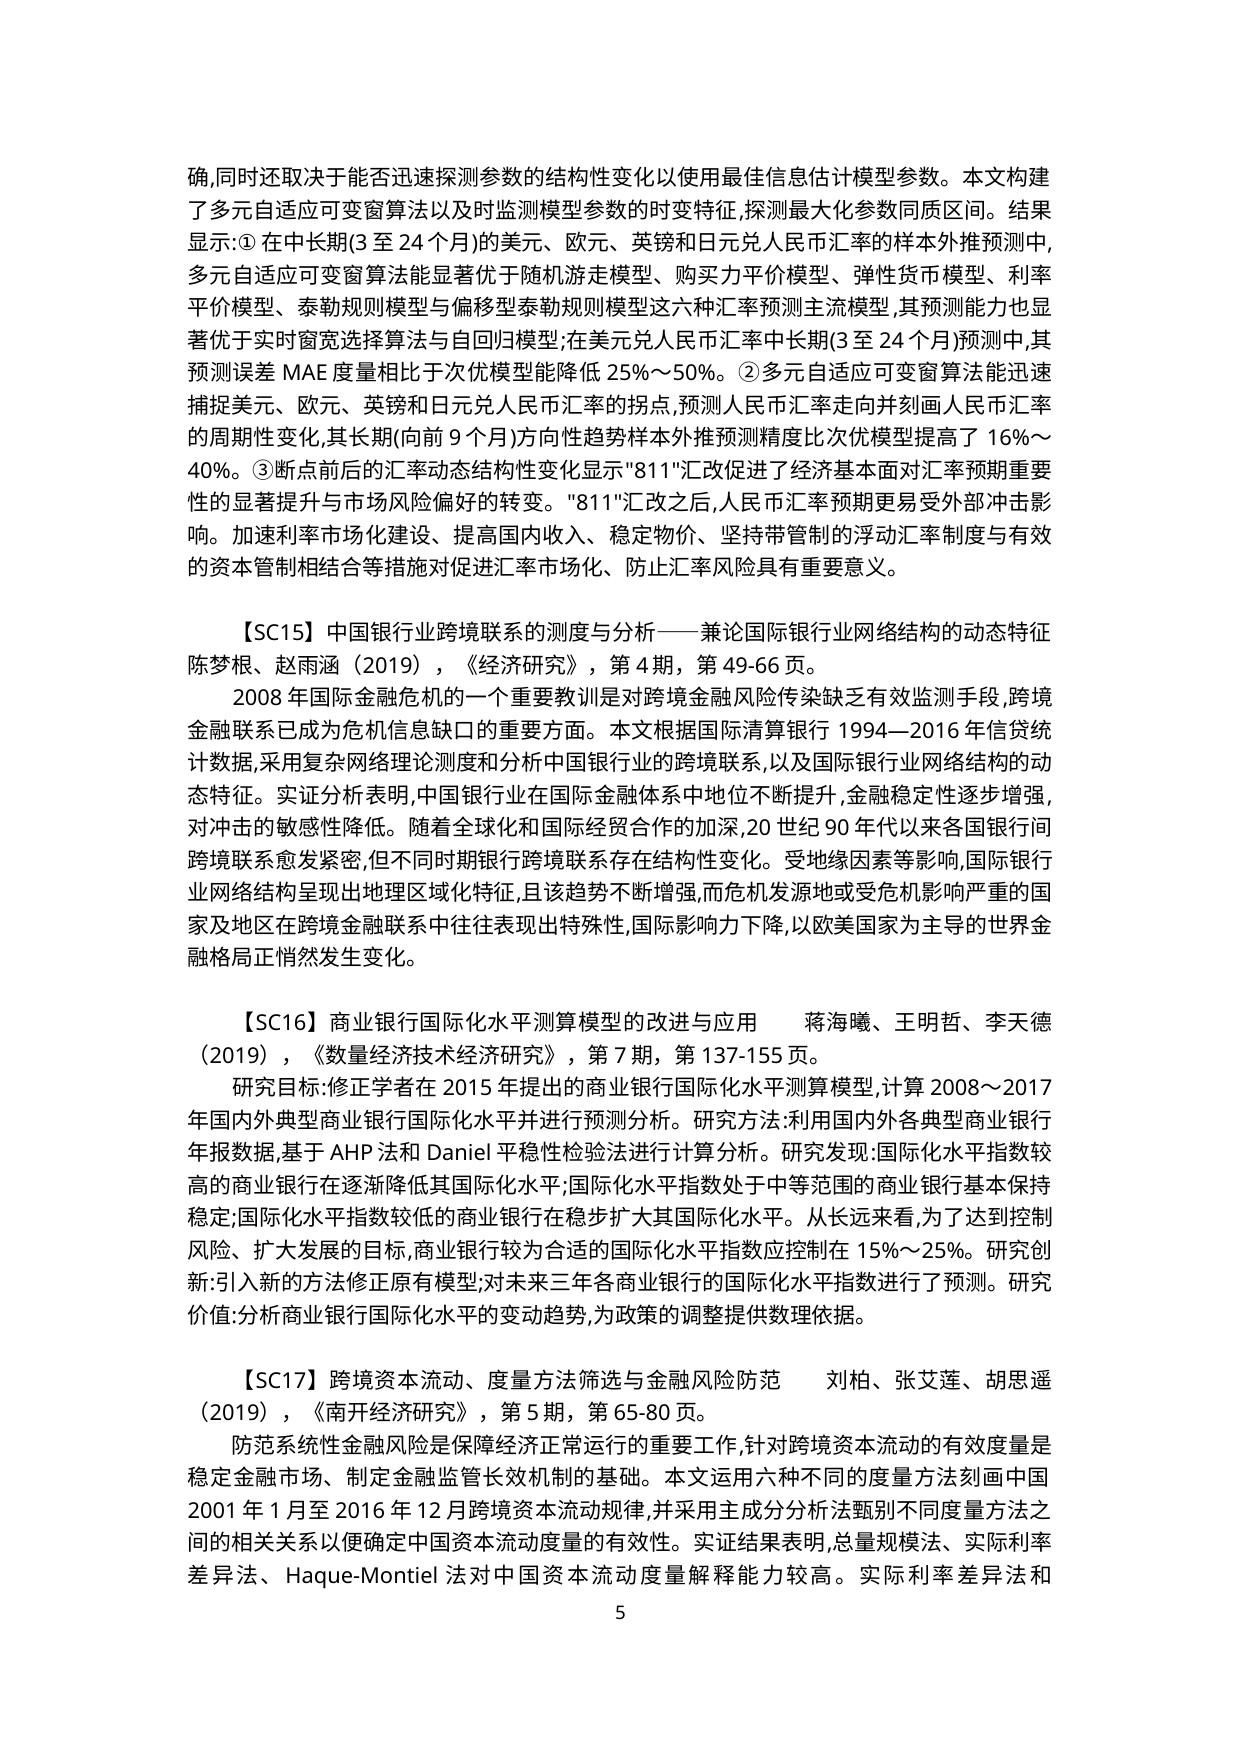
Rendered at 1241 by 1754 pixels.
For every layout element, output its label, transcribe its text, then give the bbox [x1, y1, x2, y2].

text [187, 1427, 1053, 1590]
text 【SC17】跨境资本流动、度量方法筛选与金融风险防范 刘柏、张艾莲、胡思遥（2019），《南开经济研究》，第5期，第65-80页。 [187, 1362, 1053, 1427]
text 【SC16】商业银行国际化水平测算模型的改进与应用 蒋海曦、王明哲、李天德（2019），《数量经济技术经济研究》，第7期，第137-155页。 [187, 1005, 1053, 1070]
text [187, 160, 1053, 582]
text 【SC15】中国银行业跨境联系的测度与分析——兼论国际银行业网络结构的动态特征 陈梦根、赵雨涵（2019），《经济研究》，第4期，第49-66页。 [187, 615, 1053, 680]
text 研究目标:修正学者在2015年提出的商业银行国际化水平测算模型,计算2008～2017年国内外典型商业银行国际化水平并进行预测分析。研究方法:利用国内外各典型商业银行年报数据,基于AHP法和Daniel平稳性检验法进行计算分析。研究发现:国际化水平指数较高的商业银行在逐渐降低其国际化水平;国际化水平指数处于中等范围的商业银行基本保持稳定;国际化水平指数较低的商业银行在稳步扩大其国际化水平。从长远来看,为了达到控制风险、扩大发展的目标,商业银行较为合适的国际化水平指数应控制在15%～25%。研究创新:引入新的方法修正原有模型;对未来三年各商业银行的国际化水平指数进行了预测。研究价值:分析商业银行国际化水平的变动趋势,为政策的调整提供数理依据。 [187, 1070, 1053, 1330]
text 2008年国际金融危机的一个重要教训是对跨境金融风险传染缺乏有效监测手段,跨境金融联系已成为危机信息缺口的重要方面。本文根据国际清算银行1994—2016年信贷统计数据,采用复杂网络理论测度和分析中国银行业的跨境联系,以及国际银行业网络结构的动态特征。实证分析表明,中国银行业在国际金融体系中地位不断提升,金融稳定性逐步增强,对冲击的敏感性降低。随着全球化和国际经贸合作的加深,20世纪90年代以来各国银行间跨境联系愈发紧密,但不同时期银行跨境联系存在结构性变化。受地缘因素等影响,国际银行业网络结构呈现出地理区域化特征,且该趋势不断增强,而危机发源地或受危机影响严重的国家及地区在跨境金融联系中往往表现出特殊性,国际影响力下降,以欧美国家为主导的世界金融格局正悄然发生变化。 [187, 680, 1053, 972]
